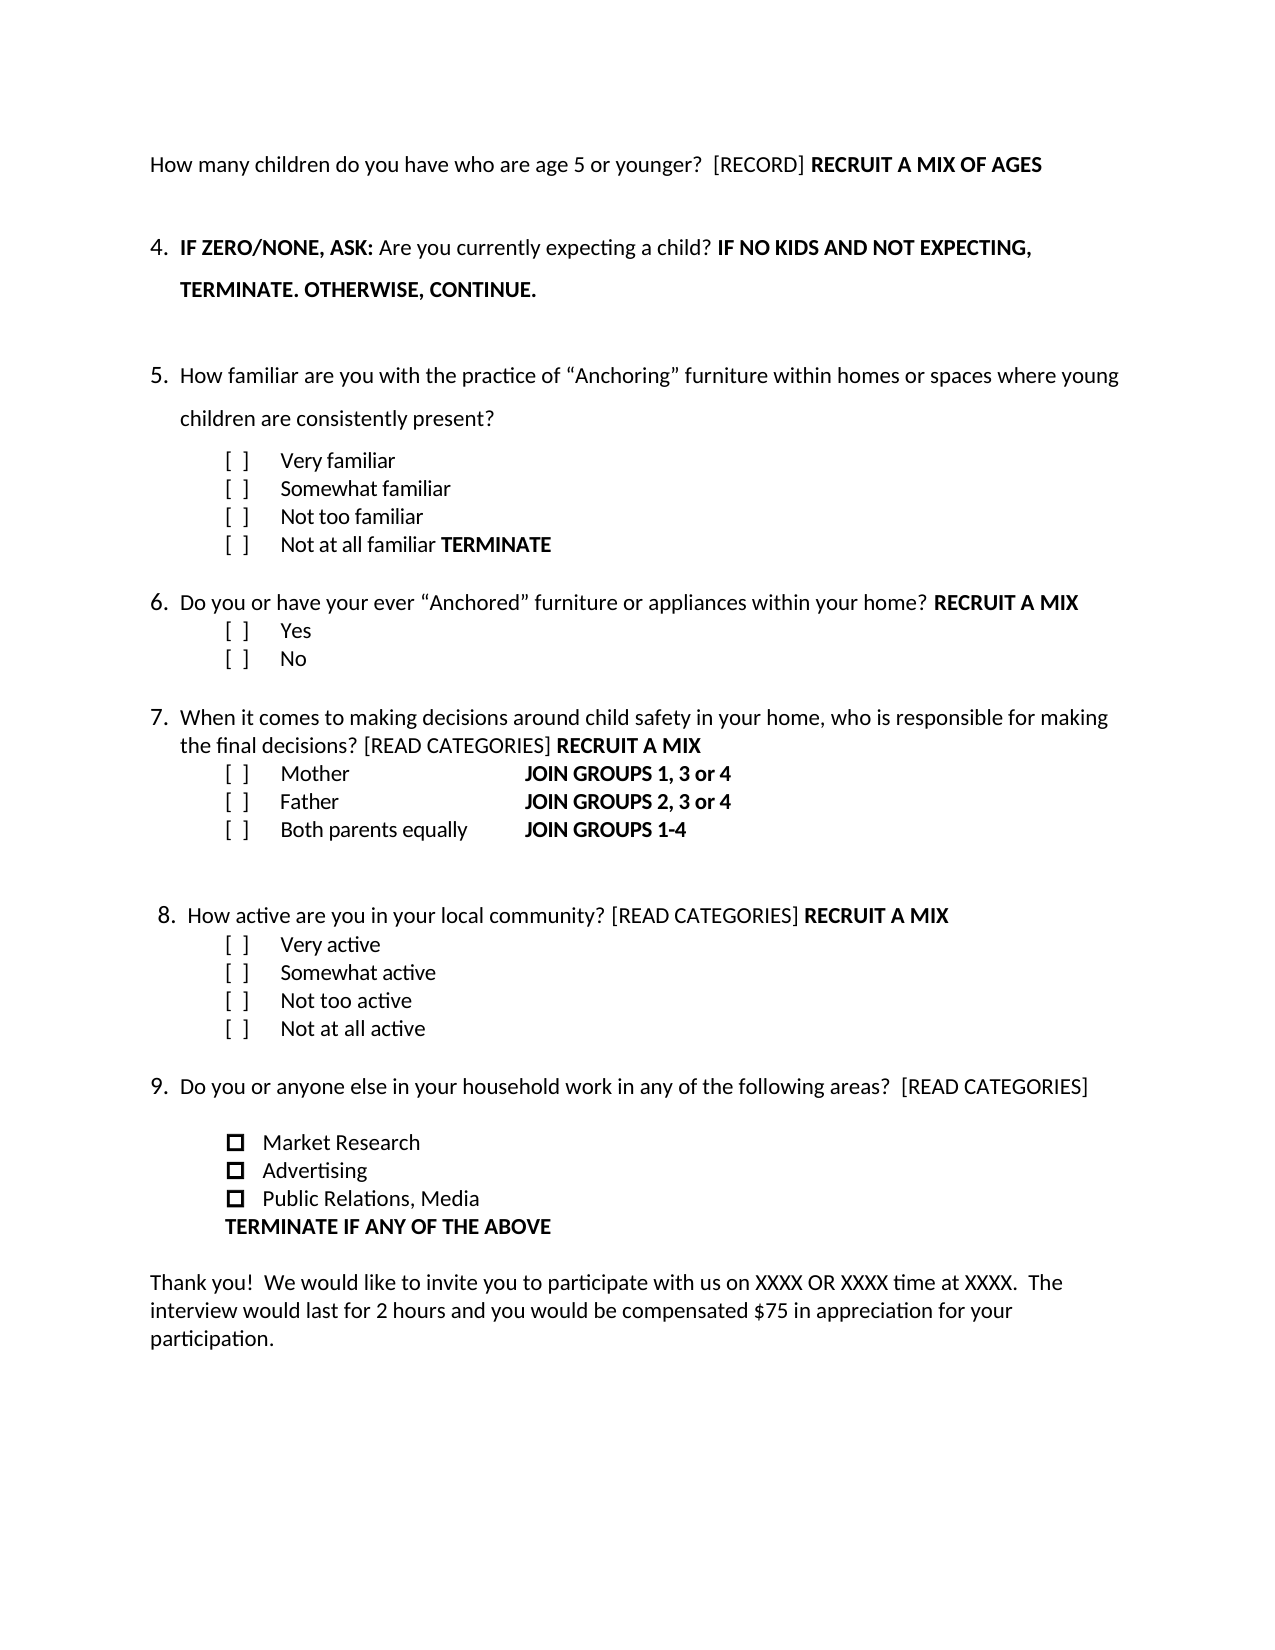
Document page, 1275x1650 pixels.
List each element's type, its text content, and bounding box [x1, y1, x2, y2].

list When it comes to making decisions around child safety in your home, who is responsible for making the final decisions? [READ CATEGORIES] RECRUIT A MIX [150, 701, 1125, 759]
text [ ] Mother JOIN GROUPS 1, 3 or 4 [187, 759, 1125, 787]
text [ ] No [187, 644, 1125, 673]
text [ ] Very active [187, 930, 1125, 958]
list Do you or have your ever “Anchored” furniture or appliances within your home? RECRUIT A MIX [150, 586, 1125, 617]
text [ ] Somewhat active [187, 958, 1125, 986]
text [ ] Father JOIN GROUPS 2, 3 or 4 [187, 787, 1125, 815]
text [ ] Not too familiar [150, 502, 1125, 530]
list Do you or anyone else in your household work in any of the following areas? [READ CATEGORIES] [150, 1070, 1125, 1100]
text [ ] Both parents equally JOIN GROUPS 1-4 [187, 815, 1125, 843]
text [ ] Very familiar [150, 446, 1125, 474]
text TERMINATE IF ANY OF THE ABOVE [225, 1212, 1125, 1241]
list How active are you in your local community? [READ CATEGORIES] RECRUIT A MIX [157, 899, 1125, 930]
list Advertising [225, 1156, 1125, 1184]
text [ ] Not too active [187, 986, 1125, 1014]
text [ ] Not at all active [187, 1014, 1125, 1042]
text [ ] Not at all familiar TERMINATE [150, 530, 1125, 558]
list Public Relations, Media [225, 1184, 1125, 1212]
list IF ZERO/NONE, ASK: Are you currently expecting a child? IF NO KIDS AND NOT EXPECTING, TERMINATE. OTHERWISE, CONTINUE. [150, 231, 1125, 303]
text How many children do you have who are age 5 or younger? [RECORD] RECRUIT A MIX OF AGES [150, 150, 1125, 178]
list Market Research [225, 1128, 1125, 1156]
text [ ] Yes [187, 617, 1125, 644]
text Thank you! We would like to invite you to participate with us on XXXX OR XXXX time at XXXX. The interview would last for 2 hours and you would be compensated $75 in appreciation for your participation. [150, 1268, 1125, 1353]
text [ ] Somewhat familiar [150, 474, 1125, 502]
list How familiar are you with the practice of “Anchoring” furniture within homes or spaces where young children are consistently present? [150, 359, 1125, 432]
